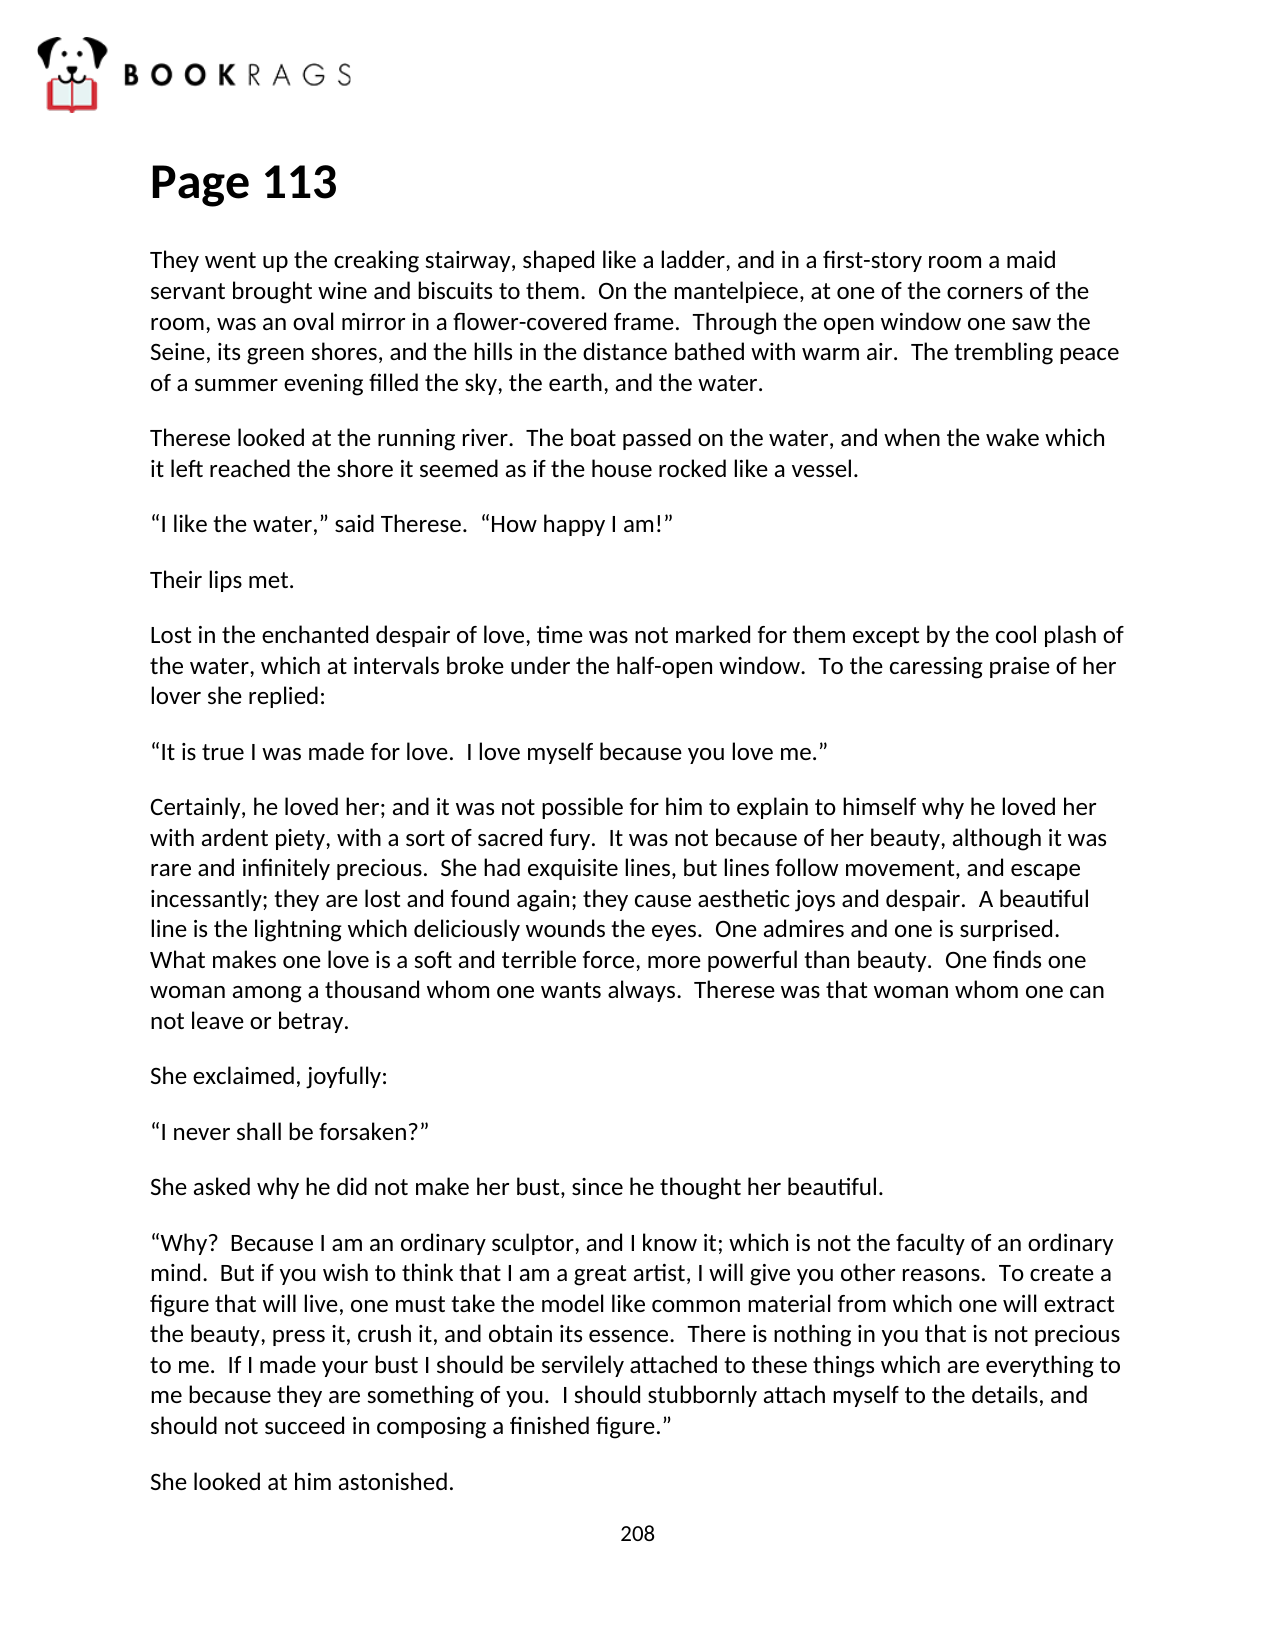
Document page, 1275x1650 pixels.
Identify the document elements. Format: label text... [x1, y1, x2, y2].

text Page 113 [150, 150, 1125, 211]
text “Why? Because I am an ordinary sculptor, and I know it; which is not the faculty of an ordinary mind. But if you wish to think that I am a great artist, I will give you other reasons. To create a figure that will live, one must take the model like common material from which one will extract the beauty, press it, crush it, and obtain its essence. There is nothing in you that is not precious to me. If I made your bust I should be servilely attached to these things which are everything to me because they are something of you. I should stubbornly attach myself to the details, and should not succeed in composing a finished figure.” [150, 1227, 1125, 1441]
text Certainly, he loved her; and it was not possible for him to explain to himself why he loved her with ardent piety, with a sort of sacred fury. It was not because of her beauty, although it was rare and infinitely precious. She had exquisite lines, but lines follow movement, and escape incessantly; they are lost and found again; they cause aesthetic joys and despair. A beautiful line is the lightning which deliciously wounds the eyes. One admires and one is surprised. What makes one love is a soft and terrible force, more powerful than beauty. One finds one woman among a thousand whom one wants always. Therese was that woman whom one can not leave or betray. [150, 791, 1125, 1036]
text “It is true I was made for love. I love myself because you love me.” [150, 736, 1125, 766]
text She looked at him astonished. [150, 1466, 1125, 1496]
text Lost in the enchanted despair of love, time was not marked for them except by the cool plash of the water, which at intervals broke under the half-open window. To the caressing praise of her lover she replied: [150, 619, 1125, 711]
text “I like the water,” said Therese. “How happy I am!” [150, 508, 1125, 539]
text Their lips met. [150, 564, 1125, 594]
text She asked why he did not make her bust, since he thought her beautiful. [150, 1172, 1125, 1202]
picture [37, 37, 351, 113]
text “I never shall be forsaken?” [150, 1116, 1125, 1147]
text They went up the creaking stairway, shaped like a ladder, and in a first-story room a maid servant brought wine and biscuits to them. On the mantelpiece, at one of the corners of the room, was an oval mirror in a flower-covered frame. Through the open window one saw the Seine, its green shores, and the hills in the distance bathed with warm air. The trembling peace of a summer evening filled the sky, the earth, and the water. [150, 244, 1125, 397]
text She exclaimed, joyfully: [150, 1061, 1125, 1091]
text Therese looked at the running river. The boat passed on the water, and when the wake which it left reached the shore it seemed as if the house rocked like a vessel. [150, 422, 1125, 483]
